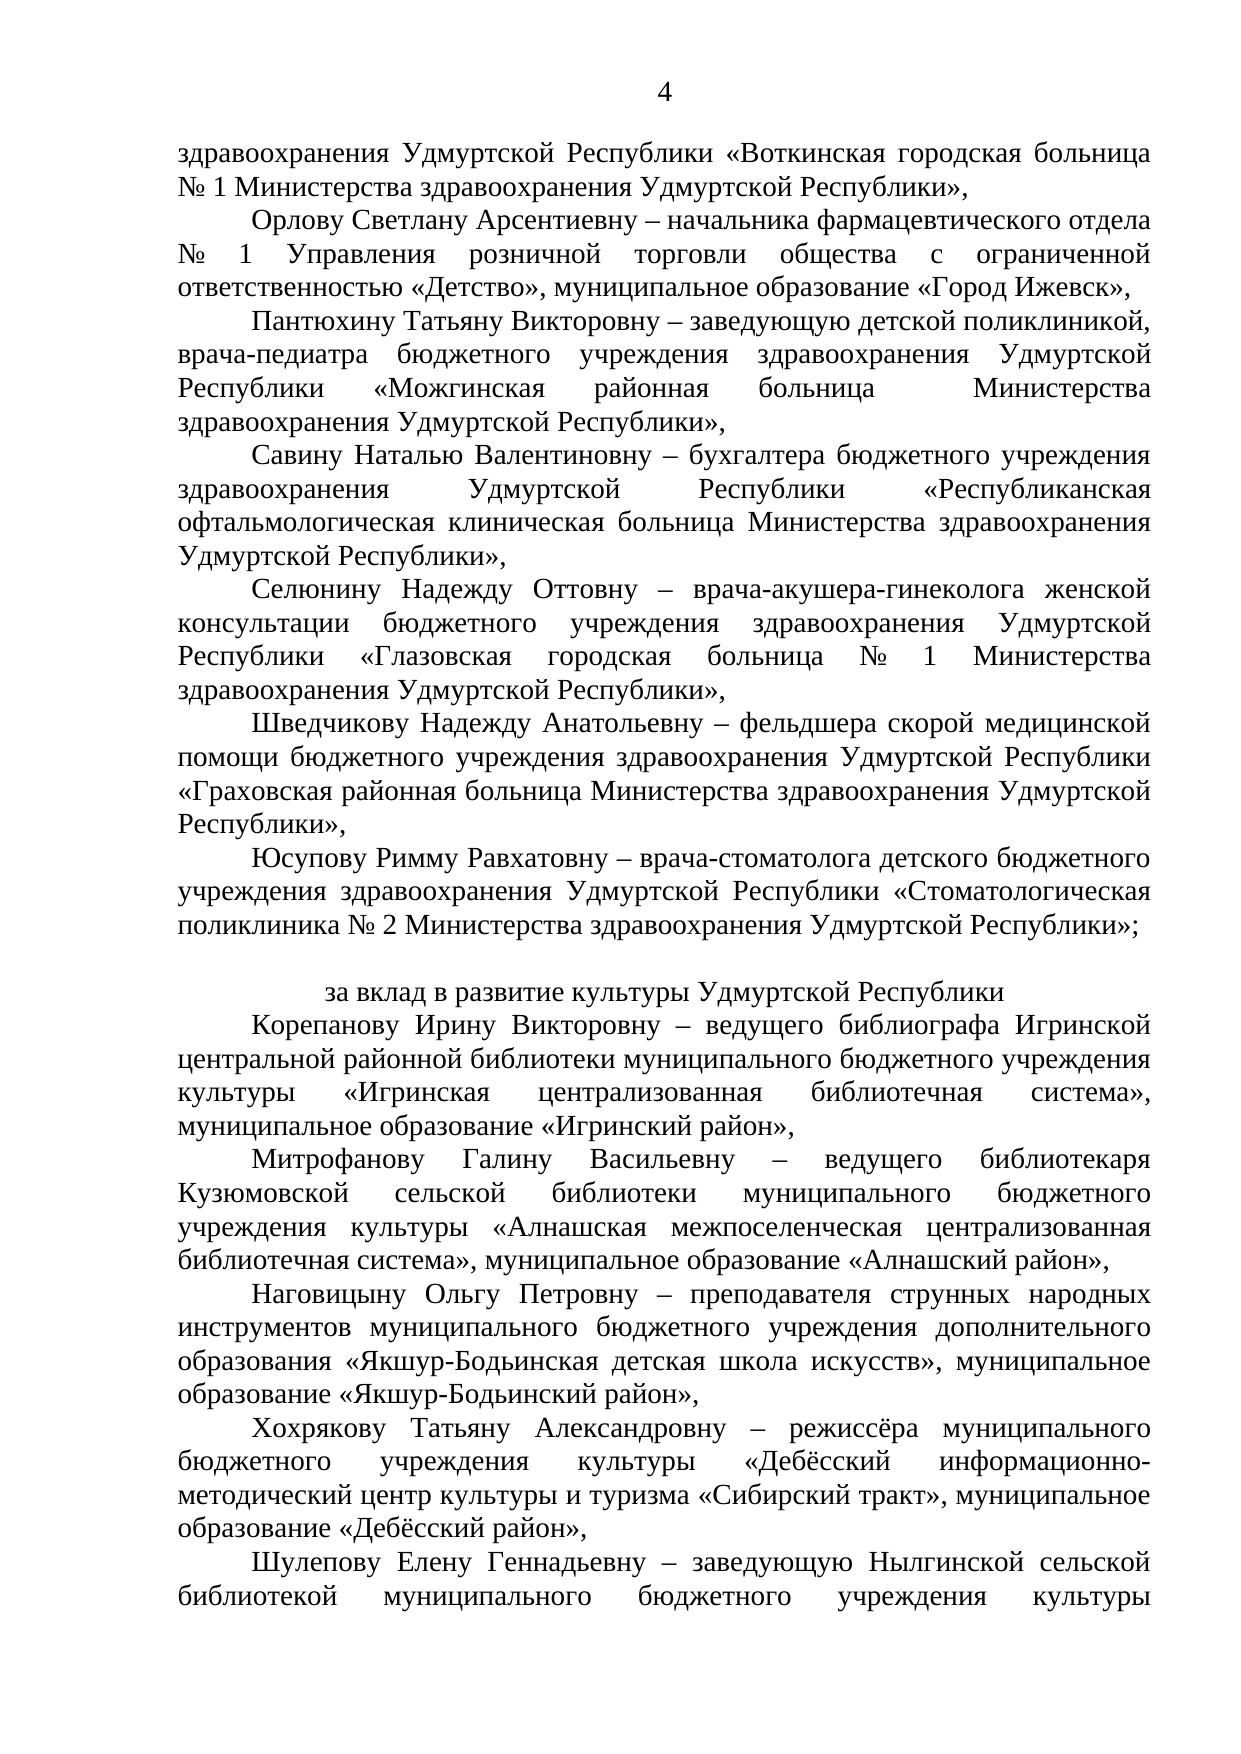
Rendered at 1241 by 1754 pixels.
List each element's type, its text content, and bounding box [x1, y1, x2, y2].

text Селюнину Надежду Оттовну – врача-акушера-гинеколога женской консультации бюджетного учреждения здравоохранения Удмуртской Республики «Глазовская городская больница № 1 Министерства здравоохранения Удмуртской Республики», [177, 571, 1152, 706]
text Пантюхину Татьяну Викторовну – заведующую детской поликлиникой, врача-педиатра бюджетного учреждения здравоохранения Удмуртской Республики «Можгинская районная больница Министерства здравоохранения Удмуртской Республики», [177, 303, 1152, 437]
text Юсупову Римму Равхатовну – врача-стоматолога детского бюджетного учреждения здравоохранения Удмуртской Республики «Стоматологическая поликлиника № 2 Министерства здравоохранения Удмуртской Республики»; [177, 840, 1152, 940]
text Савину Наталью Валентиновну – бухгалтера бюджетного учреждения здравоохранения Удмуртской Республики «Республиканская офтальмологическая клиническая больница Министерства здравоохранения Удмуртской Республики», [177, 437, 1152, 571]
text за вклад в развитие культуры Удмуртской Республики [177, 974, 1152, 1007]
text Хохрякову Татьяну Александровну – режиссёра муниципального бюджетного учреждения культуры «Дебёсский информационно-методический центр культуры и туризма «Сибирский тракт», муниципальное образование «Дебёсский район», [177, 1410, 1152, 1544]
text Наговицыну Ольгу Петровну – преподавателя струнных народных инструментов муниципального бюджетного учреждения дополнительного образования «Якшур-Бодьинская детская школа искусств», муниципальное образование «Якшур-Бодьинский район», [177, 1276, 1152, 1410]
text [177, 1544, 1152, 1611]
text Шведчикову Надежду Анатольевну – фельдшера скорой медицинской помощи бюджетного учреждения здравоохранения Удмуртской Республики «Граховская районная больница Министерства здравоохранения Удмуртской Республики», [177, 706, 1152, 840]
text Корепанову Ирину Викторовну – ведущего библиографа Игринской центральной районной библиотеки муниципального бюджетного учреждения культуры «Игринская централизованная библиотечная система», муниципальное образование «Игринский район», [177, 1007, 1152, 1142]
text Орлову Светлану Арсентиевну – начальника фармацевтического отдела № 1 Управления розничной торговли общества с ограниченной ответственностью «Детство», муниципальное образование «Город Ижевск», [177, 202, 1152, 303]
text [177, 135, 1152, 202]
text Митрофанову Галину Васильевну – ведущего библиотекаря Кузюмовской сельской библиотеки муниципального бюджетного учреждения культуры «Алнашская межпоселенческая централизованная библиотечная система», муниципальное образование «Алнашский район», [177, 1142, 1152, 1276]
